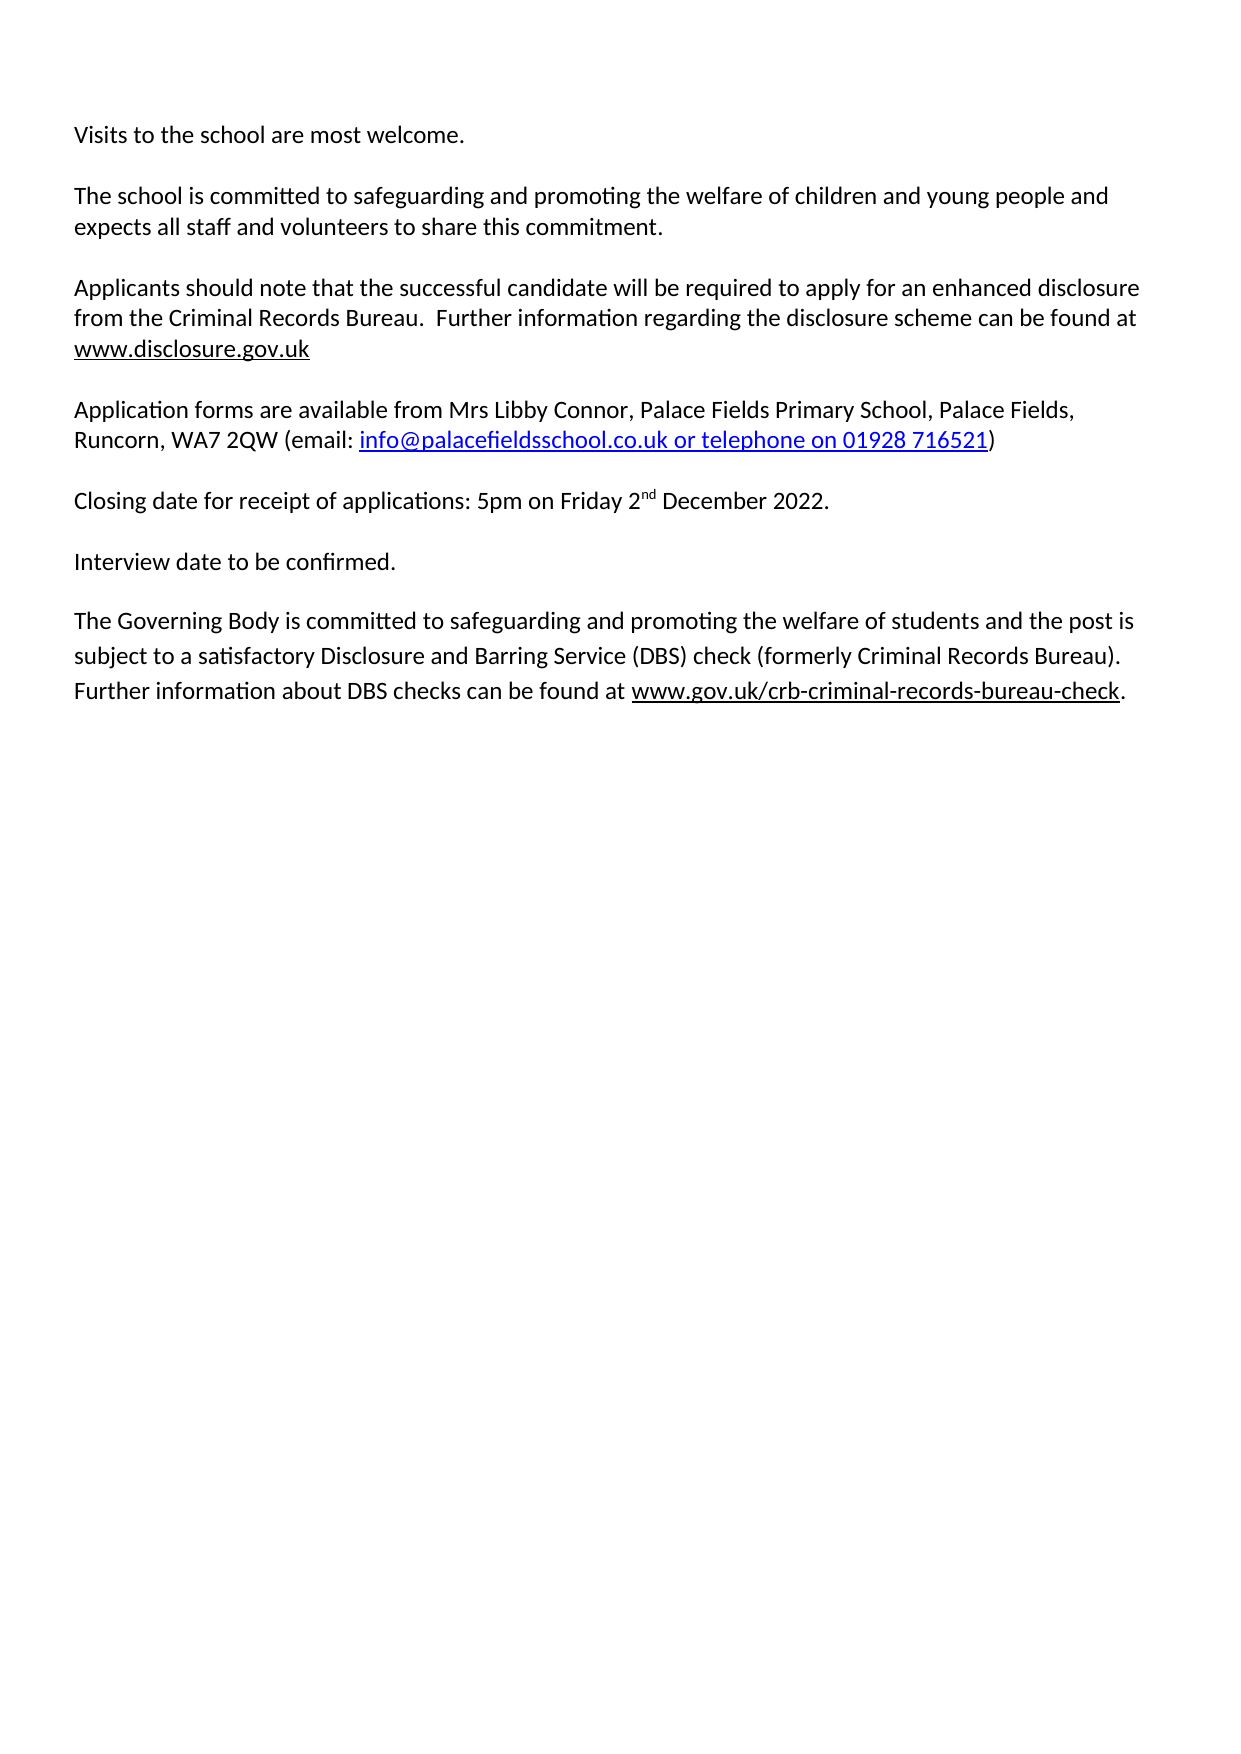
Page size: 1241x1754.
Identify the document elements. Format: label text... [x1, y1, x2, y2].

text Interview date to be confirmed. [74, 546, 1167, 577]
text Closing date for receipt of applications: 5pm on Friday 2nd December 2022. [74, 485, 1167, 516]
text Visits to the school are most welcome. [74, 119, 1167, 150]
text Application forms are available from Mrs Libby Connor, Palace Fields Primary School, Palace Fields, Runcorn, WA7 2QW (email: info@palacefieldsschool.co.uk or telephone on 01928 716521) [74, 394, 1167, 455]
text The school is committed to safeguarding and promoting the welfare of children and young people and expects all staff and volunteers to share this commitment. [74, 180, 1167, 241]
text The Governing Body is committed to safeguarding and promoting the welfare of students and the post is subject to a satisfactory Disclosure and Barring Service (DBS) check (formerly Criminal Records Bureau). Further information about DBS checks can be found at www.gov.uk/crb-criminal-records-bureau-check. [74, 605, 1167, 706]
text Applicants should note that the successful candidate will be required to apply for an enhanced disclosure from the Criminal Records Bureau. Further information regarding the disclosure scheme can be found at www.disclosure.gov.uk [74, 272, 1167, 363]
